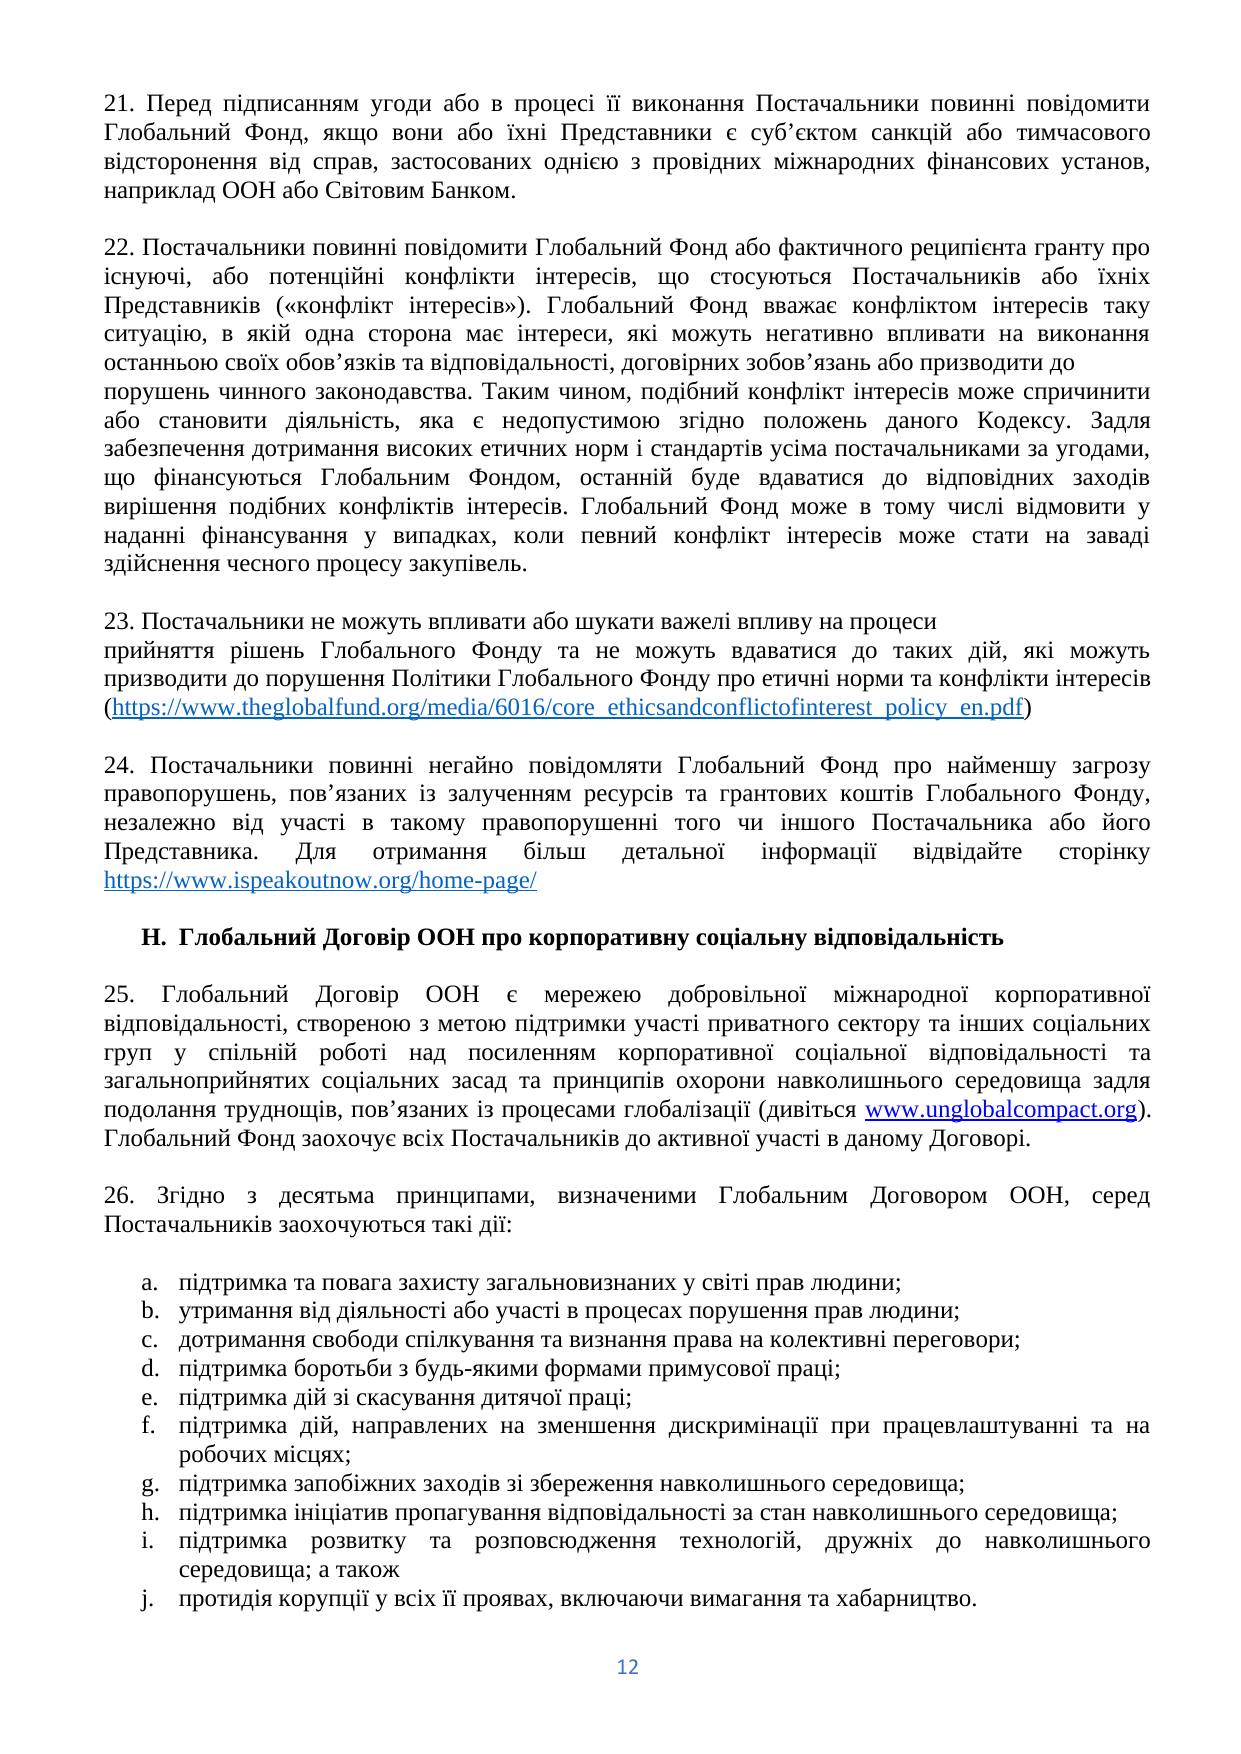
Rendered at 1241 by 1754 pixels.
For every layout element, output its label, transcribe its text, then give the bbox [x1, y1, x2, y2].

text 23. Постачальники не можуть впливати або шукати важелі впливу на процеси [103, 606, 1152, 635]
text 26. Згідно з десятьма принципами, визначеними Глобальним Договором ООН, серед Постачальників заохочуються такі дії: [103, 1180, 1152, 1238]
text 21. Перед підписанням угоди або в процесі її виконання Постачальники повинні повідомити Глобальний Фонд, якщо вони або їхні Представники є суб’єктом санкцій або тимчасового відсторонення від справ, застосованих однією з провідних міжнародних фінансових установ, наприклад ООН або Світовим Банком. [103, 88, 1152, 203]
list протидія корупції у всіх її проявах, включаючи вимагання та хабарництво. [141, 1583, 1152, 1612]
list утримання від діяльності або участі в процесах порушення прав людини; [141, 1295, 1152, 1324]
list підтримка та повага захисту загальновизнаних у світі прав людини; [141, 1267, 1152, 1295]
list підтримка дій зі скасування дитячої праці; [141, 1382, 1152, 1410]
list підтримка ініціатив пропагування відповідальності за стан навколишнього середовища; [141, 1497, 1152, 1525]
text прийняття рішень Глобального Фонду та не можуть вдаватися до таких дій, які можуть призводити до порушення Політики Глобального Фонду про етичні норми та конфлікти інтересів (https://www.theglobalfund.org/media/6016/core_ethicsandconflictofinterest_policy_en.pdf) [103, 635, 1152, 721]
text 22. Постачальники повинні повідомити Глобальний Фонд або фактичного реципієнта гранту про існуючі, або потенційні конфлікти інтересів, що стосуються Постачальників або їхніх Представників («конфлікт інтересів»). Глобальний Фонд вважає конфліктом інтересів таку ситуацію, в якій одна сторона має інтереси, які можуть негативно впливати на виконання останньою своїх обов’язків та відповідальності, договірних зобов’язань або призводити до [103, 232, 1152, 376]
text 25. Глобальний Договір ООН є мережею добровільної міжнародної корпоративної відповідальності, створеною з метою підтримки участі приватного сектору та інших соціальних груп у спільній роботі над посиленням корпоративної соціальної відповідальності та загальноприйнятих соціальних засад та принципів охорони навколишнього середовища задля подолання труднощів, пов’язаних із процесами глобалізації (дивіться www.unglobalcompact.org). Глобальний Фонд заохочує всіх Постачальників до активної участі в даному Договорі. [103, 979, 1152, 1152]
list підтримка дій, направлених на зменшення дискримінації при працевлаштуванні та на робочих місцях; [141, 1410, 1152, 1468]
text 24. Постачальники повинні негайно повідомляти Глобальний Фонд про найменшу загрозу правопорушень, пов’язаних із залученням ресурсів та грантових коштів Глобального Фонду, незалежно від участі в такому правопорушенні того чи іншого Постачальника або його Представника. Для отримання більш детальної інформації відвідайте сторінку https://www.ispeakoutnow.org/home-page/ [103, 750, 1152, 893]
list дотримання свободи спілкування та визнання права на колективні переговори; [141, 1324, 1152, 1353]
list підтримка боротьби з будь-якими формами примусової праці; [141, 1353, 1152, 1382]
list Глобальний Договір ООН про корпоративну соціальну відповідальність [141, 922, 1152, 950]
text порушень чинного законодавства. Таким чином, подібний конфлікт інтересів може спричинити або становити діяльність, яка є недопустимою згідно положень даного Кодексу. Задля забезпечення дотримання високих етичних норм і стандартів усіма постачальниками за угодами, що фінансуються Глобальним Фондом, останній буде вдаватися до відповідних заходів вирішення подібних конфліктів інтересів. Глобальний Фонд може в тому числі відмовити у наданні фінансування у випадках, коли певний конфлікт інтересів може стати на заваді здійснення чесного процесу закупівель. [103, 376, 1152, 577]
list підтримка запобіжних заходів зі збереження навколишнього середовища; [141, 1468, 1152, 1497]
list підтримка розвитку та розповсюдження технологій, дружніх до навколишнього середовища; а також [141, 1525, 1152, 1583]
